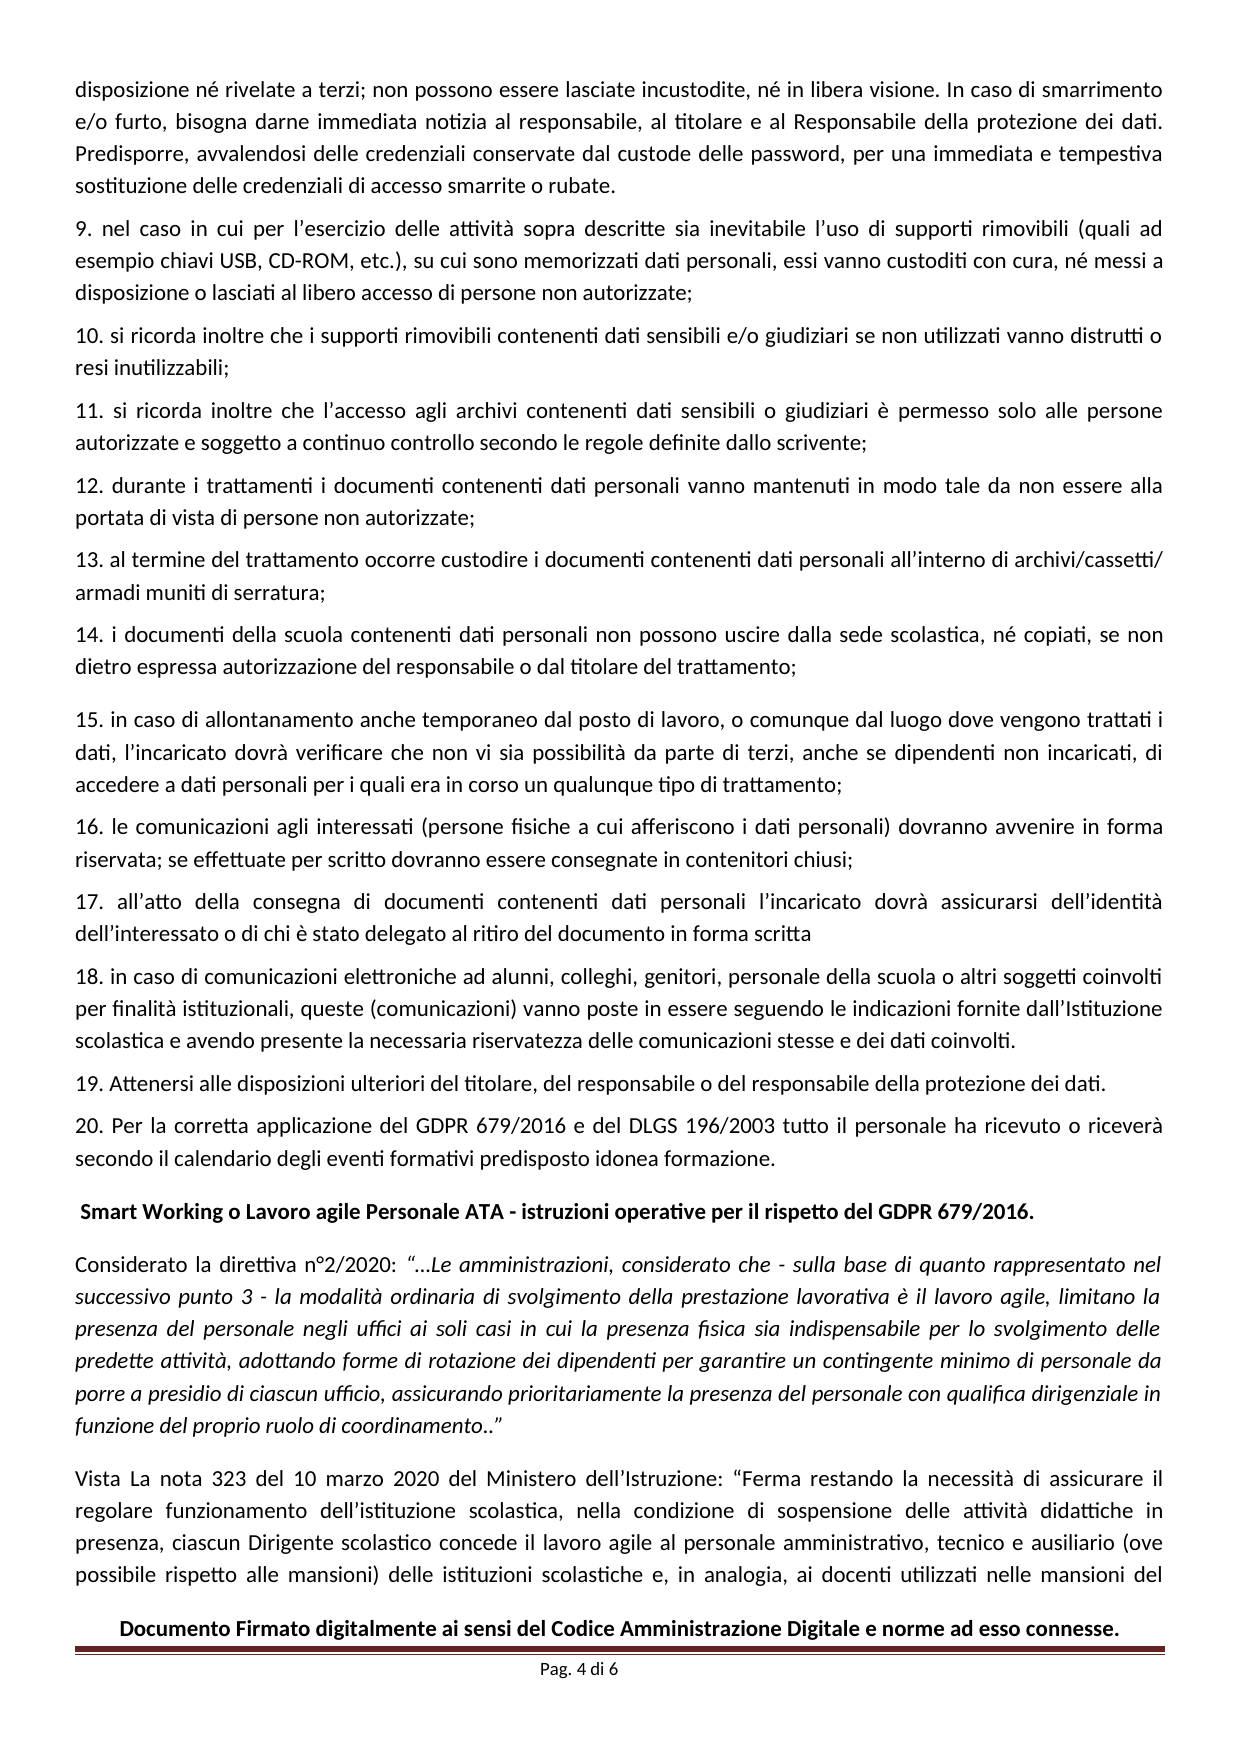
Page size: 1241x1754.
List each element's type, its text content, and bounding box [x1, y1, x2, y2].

text 14. i documenti della scuola contenenti dati personali non possono uscire dalla sede scolastica, né copiati, se non dietro espressa autorizzazione del responsabile o dal titolare del trattamento; [75, 620, 1165, 681]
text Smart Working o Lavoro agile Personale ATA - istruzioni operative per il rispetto del GDPR 679/2016. [75, 1197, 1165, 1225]
text 13. al termine del trattamento occorre custodire i documenti contenenti dati personali all’interno di archivi/cassetti/ armadi muniti di serratura; [75, 546, 1165, 606]
text 12. durante i trattamenti i documenti contenenti dati personali vanno mantenuti in modo tale da non essere alla portata di vista di persone non autorizzate; [75, 471, 1165, 531]
text 19. Attenersi alle disposizioni ulteriori del titolare, del responsabile o del responsabile della protezione dei dati. [75, 1069, 1165, 1097]
text 11. si ricorda inoltre che l’accesso agli archivi contenenti dati sensibili o giudiziari è permesso solo alle persone autorizzate e soggetto a continuo controllo secondo le regole definite dallo scrivente; [75, 396, 1165, 456]
text 10. si ricorda inoltre che i supporti rimovibili contenenti dati sensibili e/o giudiziari se non utilizzati vanno distrutti o resi inutilizzabili; [75, 321, 1165, 381]
text 16. le comunicazioni agli interessati (persone fisiche a cui afferiscono i dati personali) dovranno avvenire in forma riservata; se effettuate per scritto dovranno essere consegnate in contenitori chiusi; [75, 812, 1165, 873]
text 18. in caso di comunicazioni elettroniche ad alunni, colleghi, genitori, personale della scuola o altri soggetti coinvolti per finalità istituzionali, queste (comunicazioni) vanno poste in essere seguendo le indicazioni fornite dall’Istituzione scolastica e avendo presente la necessaria riservatezza delle comunicazioni stesse e dei dati coinvolti. [75, 962, 1165, 1054]
text 20. Per la corretta applicazione del GDPR 679/2016 e del DLGS 196/2003 tutto il personale ha ricevuto o riceverà secondo il calendario degli eventi formativi predisposto idonea formazione. [75, 1112, 1165, 1172]
text 17. all’atto della consegna di documenti contenenti dati personali l’incaricato dovrà assicurarsi dell’identità dell’interessato o di chi è stato delegato al ritiro del documento in forma scritta [75, 887, 1165, 947]
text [75, 75, 1165, 199]
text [75, 1464, 1165, 1588]
text Considerato la direttiva n°2/2020: “…Le amministrazioni, considerato che - sulla base di quanto rappresentato nel successivo punto 3 - la modalità ordinaria di svolgimento della prestazione lavorativa è il lavoro agile, limitano la presenza del personale negli uffici ai soli casi in cui la presenza fisica sia indispensabile per lo svolgimento delle predette attività, adottando forme di rotazione dei dipendenti per garantire un contingente minimo di personale da porre a presidio di ciascun ufficio, assicurando prioritariamente la presenza del personale con qualifica dirigenziale in funzione del proprio ruolo di coordinamento..” [75, 1250, 1165, 1439]
text 9. nel caso in cui per l’esercizio delle attività sopra descritte sia inevitabile l’uso di supporti rimovibili (quali ad esempio chiavi USB, CD-ROM, etc.), su cui sono memorizzati dati personali, essi vanno custoditi con cura, né messi a disposizione o lasciati al libero accesso di persone non autorizzate; [75, 214, 1165, 307]
text 15. in caso di allontanamento anche temporaneo dal posto di lavoro, o comunque dal luogo dove vengono trattati i dati, l’incaricato dovrà verificare che non vi sia possibilità da parte di terzi, anche se dipendenti non incaricati, di accedere a dati personali per i quali era in corso un qualunque tipo di trattamento; [75, 706, 1165, 798]
